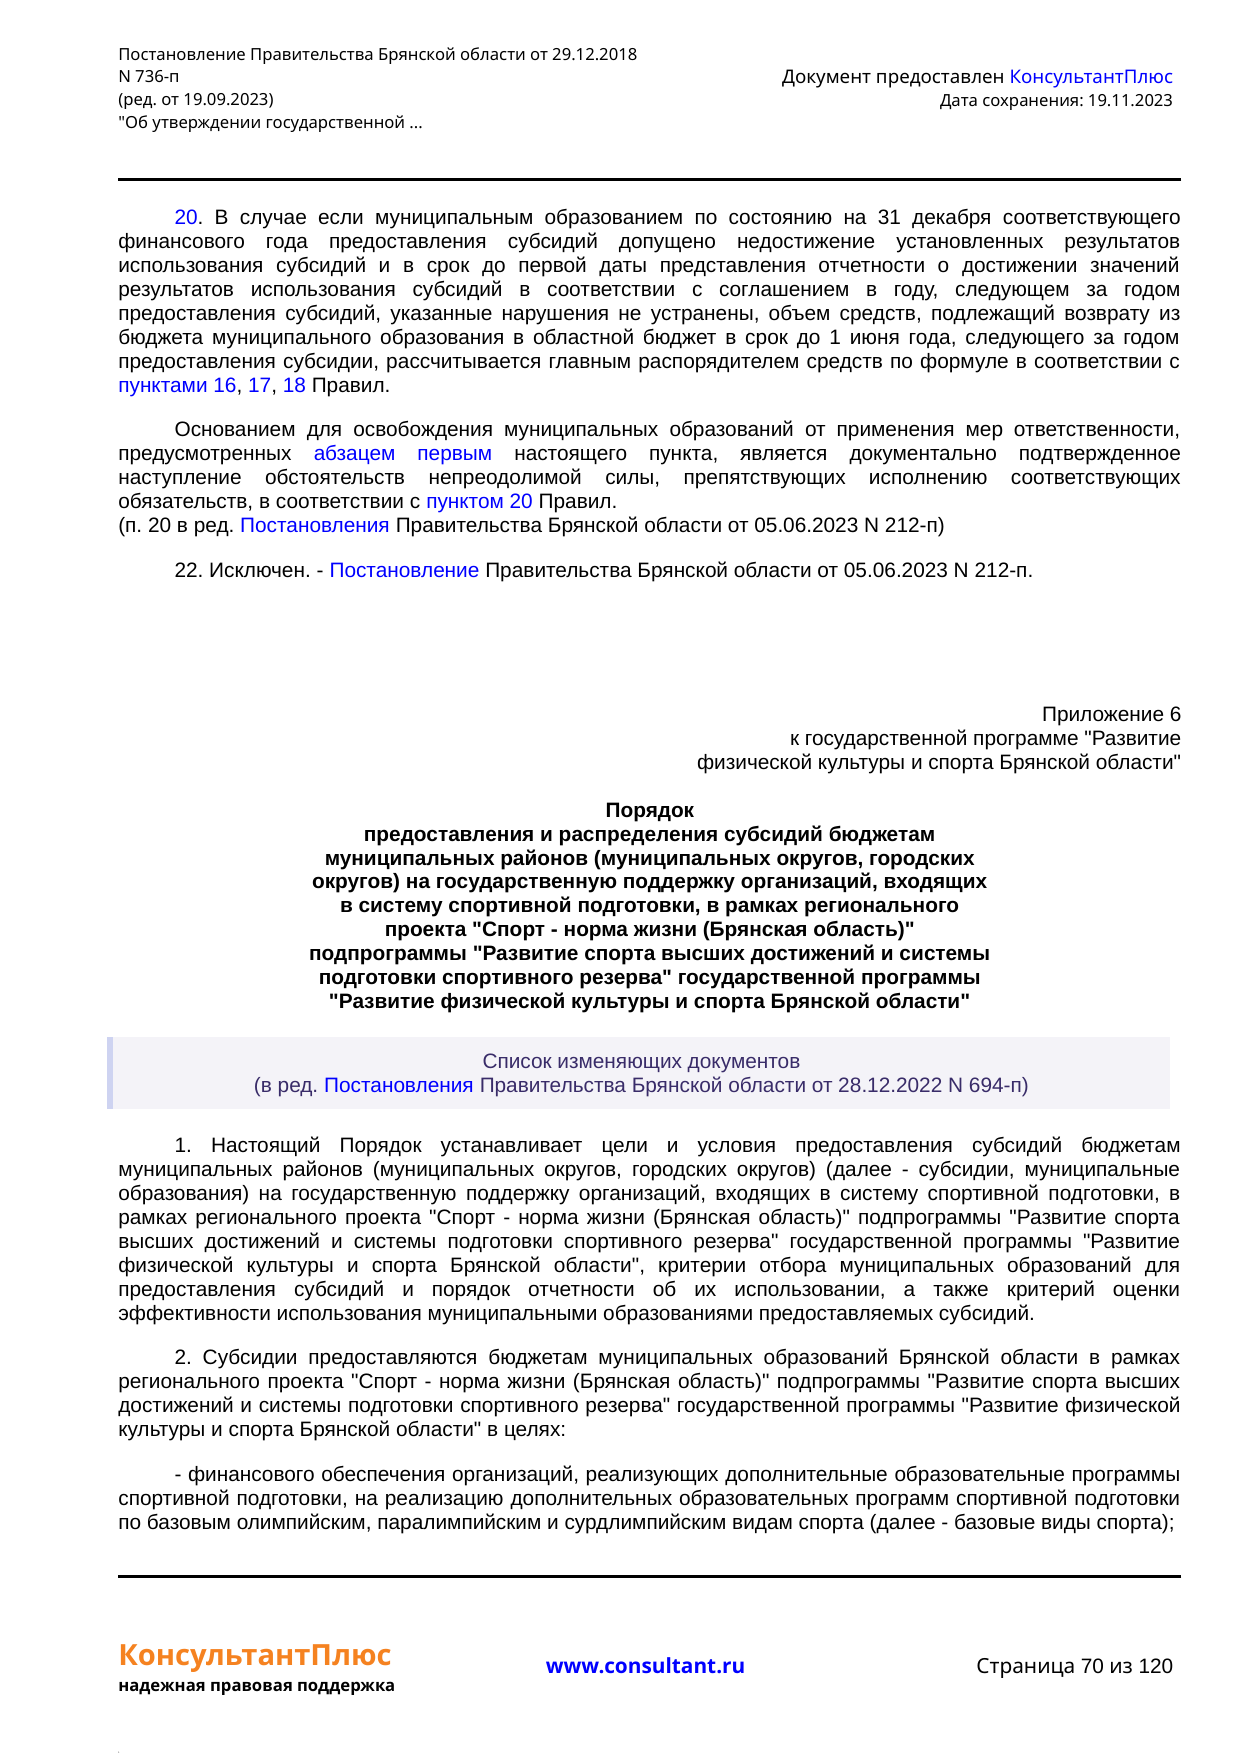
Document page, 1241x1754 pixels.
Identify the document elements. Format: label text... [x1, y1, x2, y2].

text Приложение 6 [118, 702, 1181, 726]
title в систему спортивной подготовки, в рамках регионального [118, 893, 1181, 917]
text физической культуры и спорта Брянской области" [118, 749, 1181, 773]
title "Развитие физической культуры и спорта Брянской области" [118, 989, 1181, 1013]
title округов) на государственную поддержку организаций, входящих [118, 869, 1181, 893]
text к государственной программе "Развитие [118, 726, 1181, 749]
title подпрограммы "Развитие спорта высших достижений и системы [118, 941, 1181, 965]
title Порядок [118, 797, 1181, 821]
text - финансового обеспечения организаций, реализующих дополнительные образовательные программы спортивной подготовки, на реализацию дополнительных образовательных программ спортивной подготовки по базовым олимпийским, паралимпийским и сурдлимпийским видам спорта (далее - базовые виды спорта); [118, 1462, 1181, 1534]
text Основанием для освобождения муниципальных образований от применения мер ответственности, предусмотренных абзацем первым настоящего пункта, является документально подтвержденное наступление обстоятельств непреодолимой силы, препятствующих исполнению соответствующих обязательств, в соответствии с пунктом 20 Правил. [118, 417, 1181, 513]
text 20. В случае если муниципальным образованием по состоянию на 31 декабря соответствующего финансового года предоставления субсидий допущено недостижение установленных результатов использования субсидий и в срок до первой даты представления отчетности о достижении значений результатов использования субсидий в соответствии с соглашением в году, следующем за годом предоставления субсидий, указанные нарушения не устранены, объем средств, подлежащий возврату из бюджета муниципального образования в областной бюджет в срок до 1 июня года, следующего за годом предоставления субсидии, рассчитывается главным распорядителем средств по формуле в соответствии с пунктами 16, 17, 18 Правил. [118, 205, 1181, 396]
title подготовки спортивного резерва" государственной программы [118, 965, 1181, 989]
text (п. 20 в ред. Постановления Правительства Брянской области от 05.06.2023 N 212-п) [118, 513, 1181, 537]
title проекта "Спорт - норма жизни (Брянская область)" [118, 917, 1181, 941]
text 2. Субсидии предоставляются бюджетам муниципальных образований Брянской области в рамках регионального проекта "Спорт - норма жизни (Брянская область)" подпрограммы "Развитие спорта высших достижений и системы подготовки спортивного резерва" государственной программы "Развитие физической культуры и спорта Брянской области" в целях: [118, 1345, 1181, 1441]
title муниципальных районов (муниципальных округов, городских [118, 845, 1181, 869]
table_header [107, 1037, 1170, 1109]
text 22. Исключен. - Постановление Правительства Брянской области от 05.06.2023 N 212-п. [118, 558, 1181, 582]
title предоставления и распределения субсидий бюджетам [118, 821, 1181, 845]
text 1. Настоящий Порядок устанавливает цели и условия предоставления субсидий бюджетам муниципальных районов (муниципальных округов, городских округов) (далее - субсидии, муниципальные образования) на государственную поддержку организаций, входящих в систему спортивной подготовки, в рамках регионального проекта "Спорт - норма жизни (Брянская область)" подпрограммы "Развитие спорта высших достижений и системы подготовки спортивного резерва" государственной программы "Развитие физической культуры и спорта Брянской области", критерии отбора муниципальных образований для предоставления субсидий и порядок отчетности об их использовании, а также критерий оценки эффективности использования муниципальными образованиями предоставляемых субсидий. [118, 1133, 1181, 1324]
